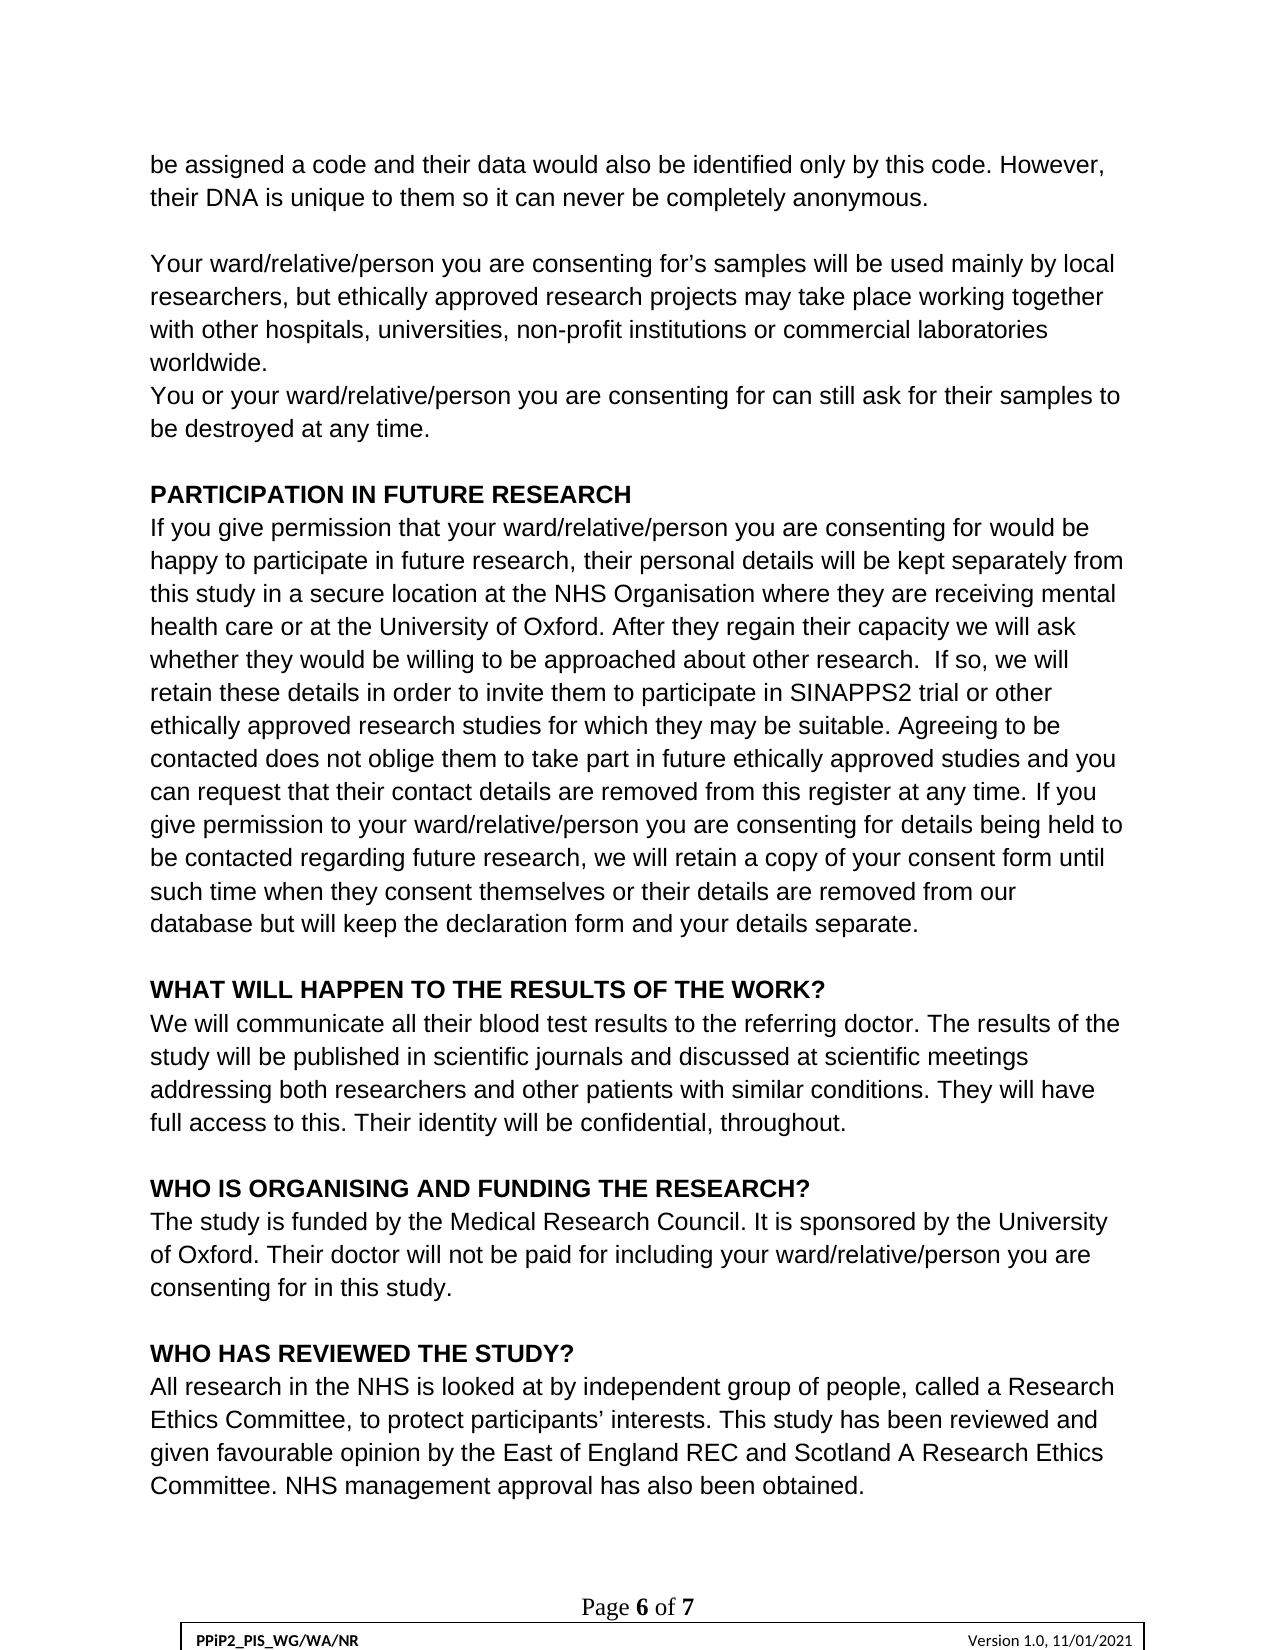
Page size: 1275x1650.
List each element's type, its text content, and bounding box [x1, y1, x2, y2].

text You or your ward/relative/person you are consenting for can still ask for their samples to be destroyed at any time. [150, 381, 1125, 443]
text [150, 150, 1125, 212]
text PARTICIPATION IN FUTURE RESEARCH [150, 480, 1125, 509]
text Your ward/relative/person you are consenting for’s samples will be used mainly by local researchers, but ethically approved research projects may take place working together with other hospitals, universities, non-profit institutions or commercial laboratories worldwide. [150, 249, 1125, 377]
text The study is funded by the Medical Research Council. It is sponsored by the University of Oxford. Their doctor will not be paid for including your ward/relative/person you are consenting for in this study. [150, 1207, 1125, 1301]
text If you give permission that your ward/relative/person you are consenting for would be happy to participate in future research, their personal details will be kept separately from this study in a secure location at the NHS Organisation where they are receiving mental health care or at the University of Oxford. After they regain their capacity we will ask whether they would be willing to be approached about other research. If so, we will retain these details in order to invite them to participate in SINAPPS2 trial or other ethically approved research studies for which they may be suitable. Agreeing to be contacted does not oblige them to take part in future ethically approved studies and you can request that their contact details are removed from this register at any time. If you give permission to your ward/relative/person you are consenting for details being held to be contacted regarding future research, we will retain a copy of your consent form until such time when they consent themselves or their details are removed from our database but will keep the declaration form and your details separate. [150, 513, 1125, 938]
text WHO IS ORGANISING AND FUNDING THE RESEARCH? [150, 1174, 1125, 1202]
text All research in the NHS is looked at by independent group of people, called a Research Ethics Committee, to protect participants’ interests. This study has been reviewed and given favourable opinion by the East of England REC and Scotland A Research Ethics Committee. NHS management approval has also been obtained. [150, 1372, 1125, 1499]
text We will communicate all their blood test results to the referring doctor. The results of the study will be published in scientific journals and discussed at scientific meetings addressing both researchers and other patients with similar conditions. They will have full access to this. Their identity will be confidential, throughout. [150, 1008, 1125, 1136]
text WHO HAS REVIEWED THE STUDY? [150, 1339, 1125, 1367]
text WHAT WILL HAPPEN TO THE RESULTS OF THE WORK? [150, 976, 1125, 1004]
